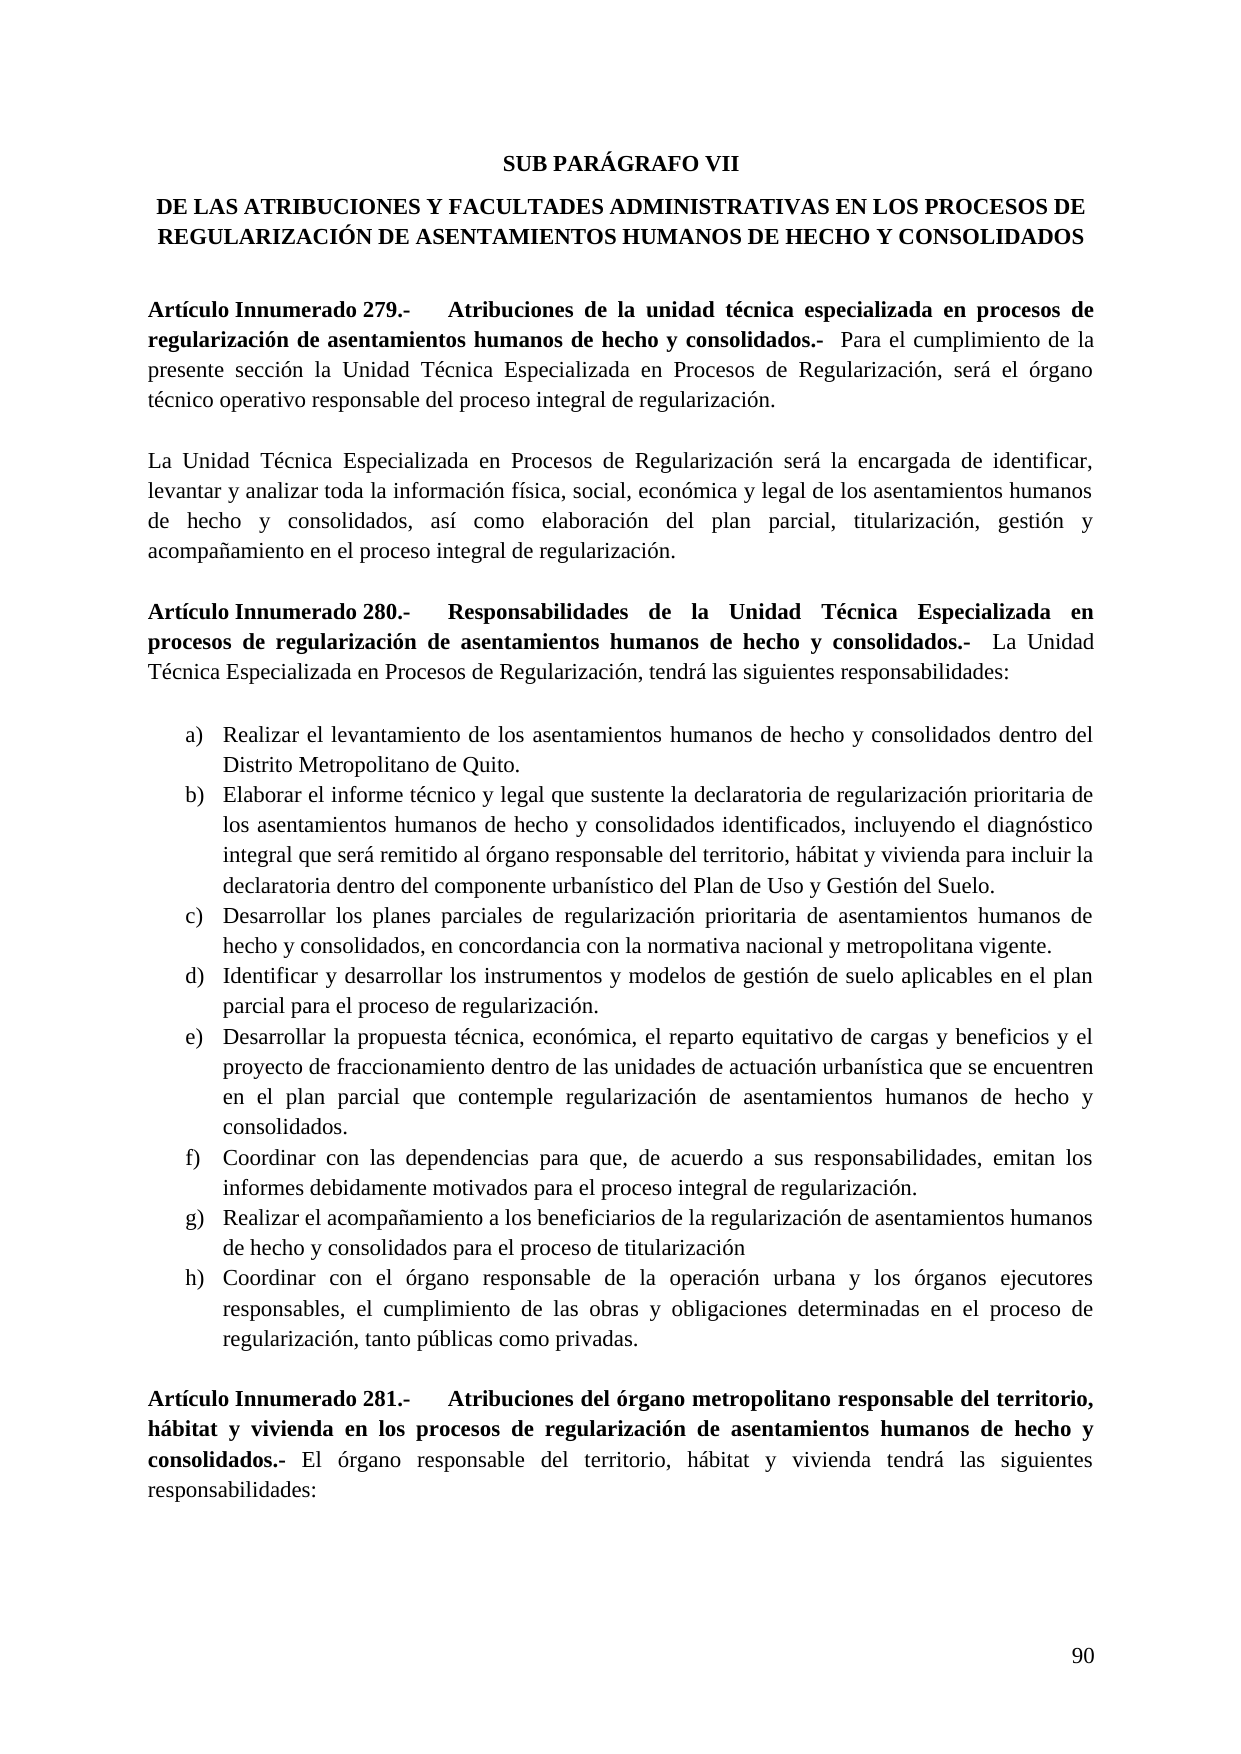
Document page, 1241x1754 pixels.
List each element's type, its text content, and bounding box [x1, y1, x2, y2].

list Coordinar con el órgano responsable de la operación urbana y los órganos ejecutores responsables, el cumplimiento de las obras y obligaciones determinadas en el proceso de regularización, tanto públicas como privadas. [185, 1264, 1094, 1351]
list Realizar el levantamiento de los asentamientos humanos de hecho y consolidados dentro del Distrito Metropolitano de Quito. [185, 721, 1094, 777]
list Realizar el acompañamiento a los beneficiarios de la regularización de asentamientos humanos de hecho y consolidados para el proceso de titularización [185, 1204, 1094, 1261]
list Coordinar con las dependencias para que, de acuerdo a sus responsabilidades, emitan los informes debidamente motivados para el proceso integral de regularización. [185, 1144, 1094, 1200]
list Desarrollar los planes parciales de regularización prioritaria de asentamientos humanos de hecho y consolidados, en concordancia con la normativa nacional y metropolitana vigente. [185, 902, 1094, 958]
list Elaborar el informe técnico y legal que sustente la declaratoria de regularización prioritaria de los asentamientos humanos de hecho y consolidados identificados, incluyendo el diagnóstico integral que será remitido al órgano responsable del territorio, hábitat y vivienda para incluir la declaratoria dentro del componente urbanístico del Plan de Uso y Gestión del Suelo. [185, 781, 1094, 898]
list Atribuciones de la unidad técnica especializada en procesos de regularización de asentamientos humanos de hecho y consolidados.- Para el cumplimiento de la presente sección la Unidad Técnica Especializada en Procesos de Regularización, será el órgano técnico operativo responsable del proceso integral de regularización. [148, 296, 1094, 413]
list Atribuciones del órgano metropolitano responsable del territorio, hábitat y vivienda en los procesos de regularización de asentamientos humanos de hecho y consolidados.- El órgano responsable del territorio, hábitat y vivienda tendrá las siguientes responsabilidades: [148, 1385, 1094, 1502]
list Identificar y desarrollar los instrumentos y modelos de gestión de suelo aplicables en el plan parcial para el proceso de regularización. [185, 962, 1094, 1019]
text SUB PARÁGRAFO VII [148, 150, 1094, 176]
text DE LAS ATRIBUCIONES Y FACULTADES ADMINISTRATIVAS EN LOS PROCESOS DE REGULARIZACIÓN DE ASENTAMIENTOS HUMANOS DE HECHO Y CONSOLIDADOS [148, 193, 1094, 249]
list Desarrollar la propuesta técnica, económica, el reparto equitativo de cargas y beneficios y el proyecto de fraccionamiento dentro de las unidades de actuación urbanística que se encuentren en el plan parcial que contemple regularización de asentamientos humanos de hecho y consolidados. [185, 1023, 1094, 1140]
list Responsabilidades de la Unidad Técnica Especializada en procesos de regularización de asentamientos humanos de hecho y consolidados.- La Unidad Técnica Especializada en Procesos de Regularización, tendrá las siguientes responsabilidades: [148, 598, 1094, 685]
text La Unidad Técnica Especializada en Procesos de Regularización será la encargada de identificar, levantar y analizar toda la información física, social, económica y legal de los asentamientos humanos de hecho y consolidados, así como elaboración del plan parcial, titularización, gestión y acompañamiento en el proceso integral de regularización. [148, 447, 1094, 564]
